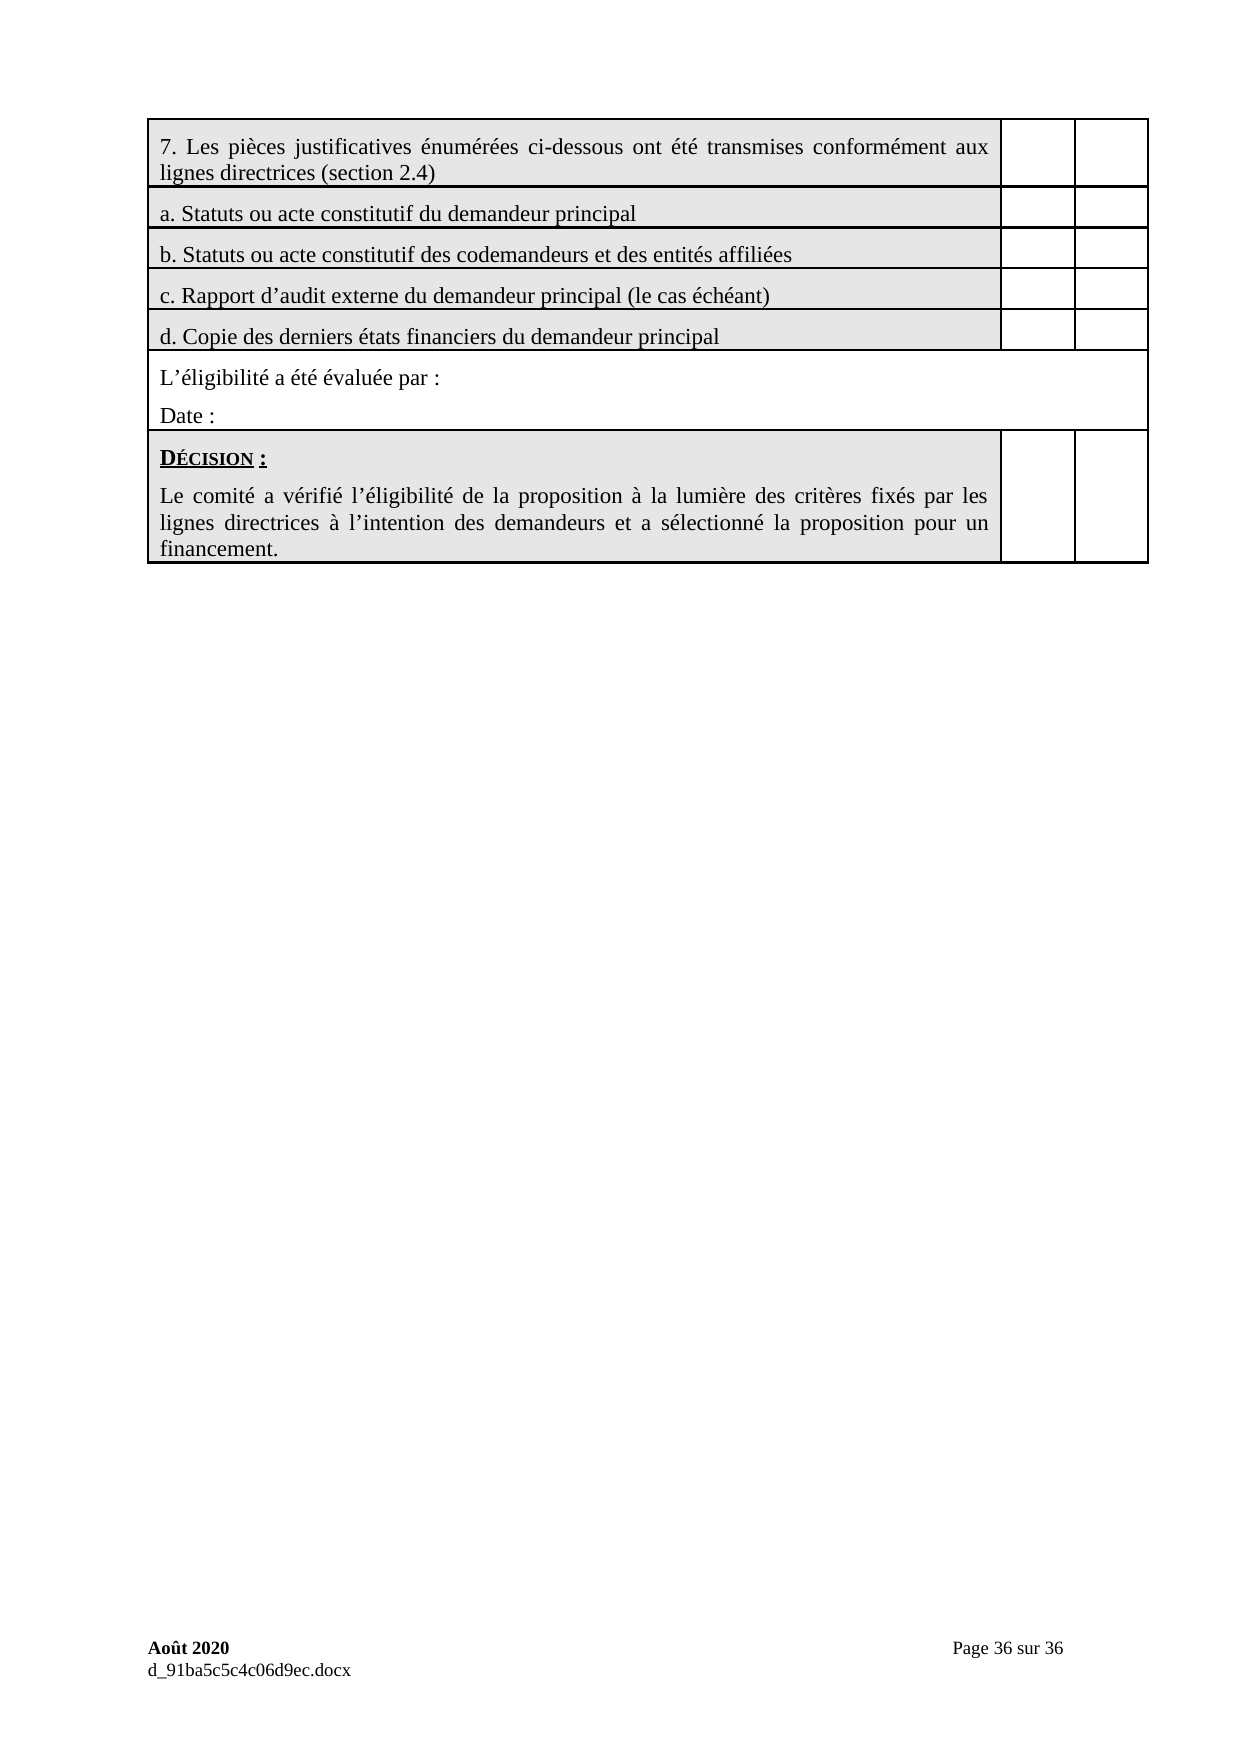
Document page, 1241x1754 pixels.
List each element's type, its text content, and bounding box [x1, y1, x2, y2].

table_cell c. Rapport d’audit externe du demandeur principal (le cas échéant) [149, 269, 1000, 308]
table_cell [1002, 269, 1074, 308]
table_cell [1002, 188, 1074, 226]
table_cell d. Copie des derniers états financiers du demandeur principal [149, 310, 1000, 349]
table_cell [1002, 120, 1074, 185]
table_cell a. Statuts ou acte constitutif du demandeur principal [149, 188, 1000, 226]
table_cell [1076, 229, 1147, 267]
table_cell [1076, 310, 1147, 349]
table_cell L’éligibilité a été évaluée par : Date : [149, 351, 1147, 429]
table_cell [1002, 229, 1074, 267]
table_cell [1076, 431, 1147, 561]
table_cell [1002, 310, 1074, 349]
table_cell 7. Les pièces justificatives énumérées ci-dessous ont été transmises conformément aux lignes directrices (section 2.4) [149, 120, 1000, 185]
table_cell [1002, 431, 1074, 561]
table_cell [1076, 188, 1147, 226]
table_cell b. Statuts ou acte constitutif des codemandeurs et des entités affiliées [149, 229, 1000, 267]
table_cell [1076, 269, 1147, 308]
table_cell [1076, 120, 1147, 185]
table_cell Décision : Le comité a vérifié l’éligibilité de la proposition à la lumière des critères fixés par les lignes directrices à l’intention des demandeurs et a sélectionné la proposition pour un financement. [149, 431, 1000, 561]
